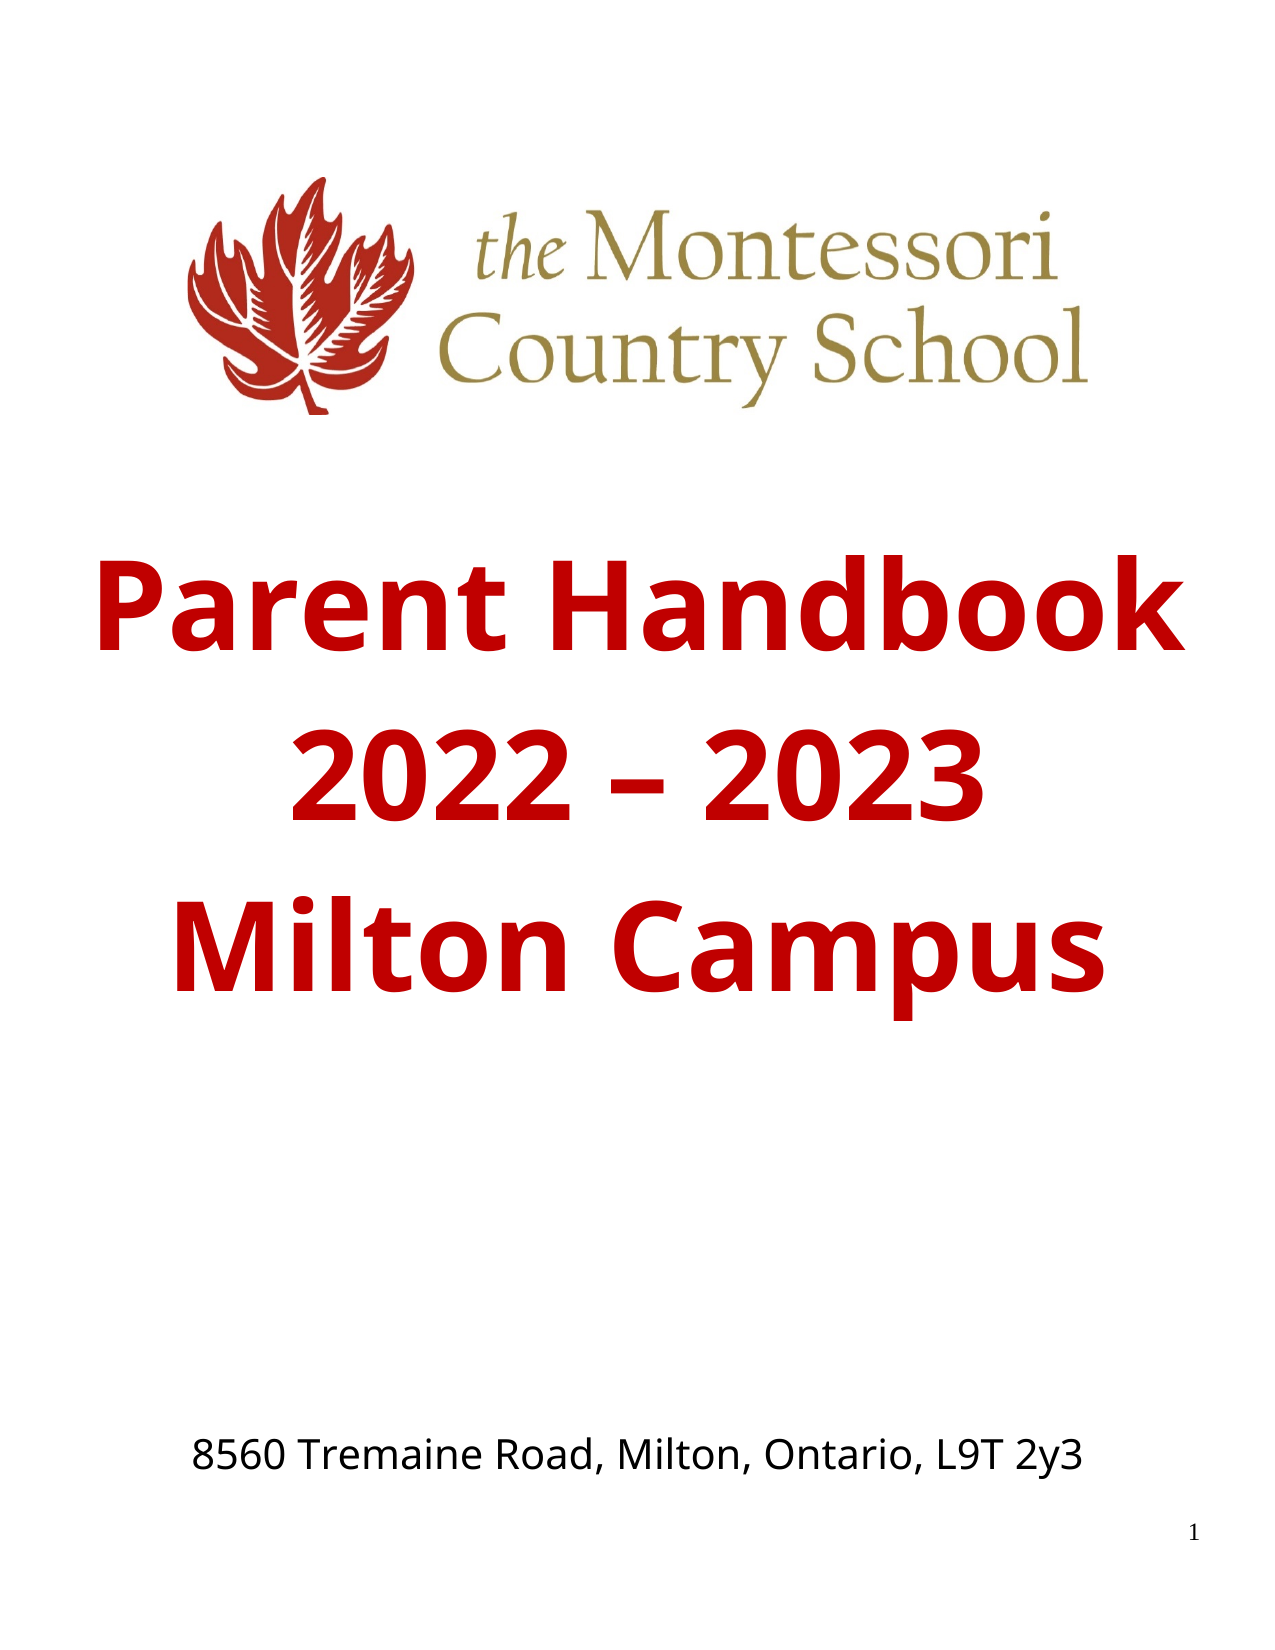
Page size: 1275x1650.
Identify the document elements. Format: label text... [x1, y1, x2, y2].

text Parent Handbook [75, 517, 1200, 687]
text 2022 – 2023 [75, 687, 1200, 857]
text Milton Campus [75, 857, 1200, 1028]
text 8560 Tremaine Road, Milton, Ontario, L9T 2y3 [75, 1425, 1200, 1482]
picture [187, 177, 1088, 415]
